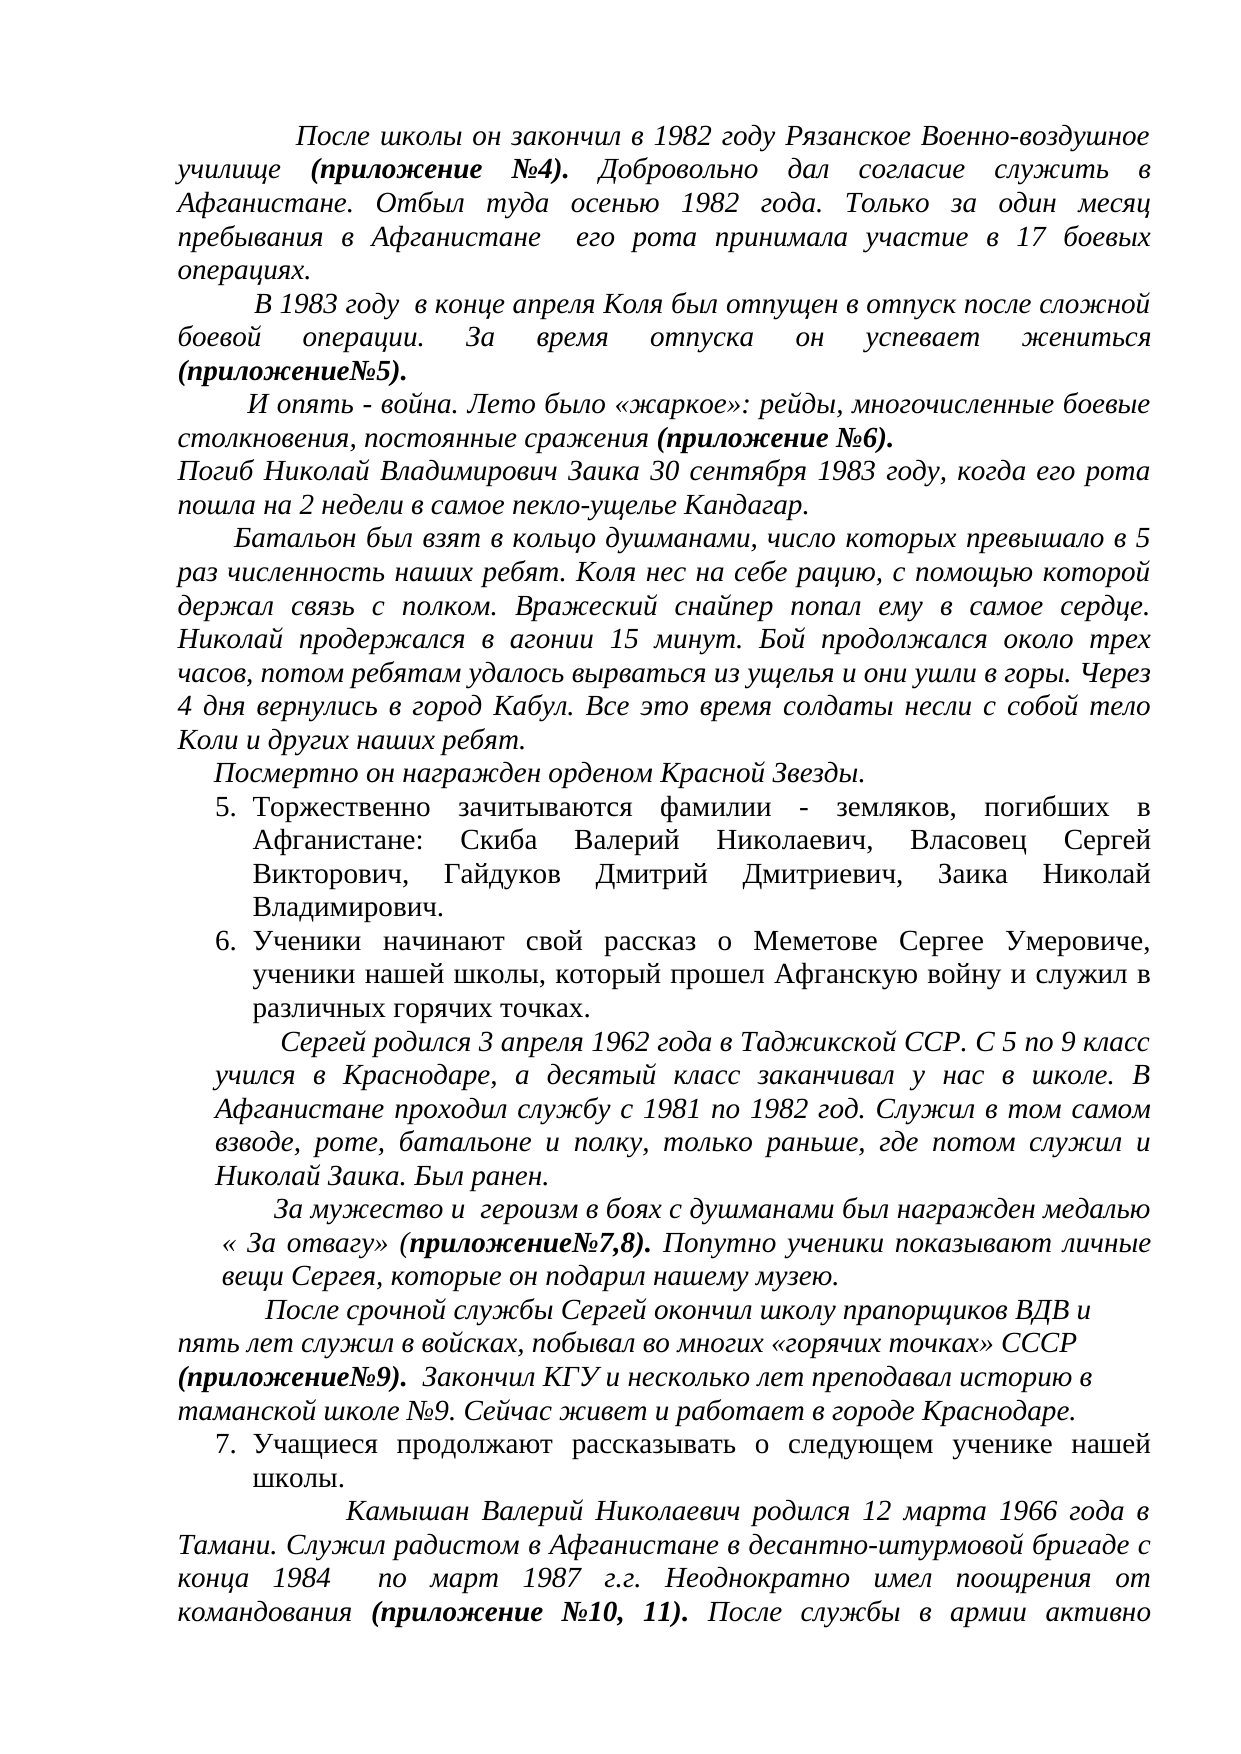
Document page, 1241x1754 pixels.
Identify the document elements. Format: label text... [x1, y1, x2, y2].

list За мужество и героизм в боях с душманами был награжден медалью « За отвагу» (приложение№7,8). Попутно ученики показывают личные вещи Сергея, которые он подарил нашему музею. [222, 1191, 1152, 1292]
list Торжественно зачитываются фамилии - земляков, погибших в Афганистане: Скиба Валерий Николаевич, Власовец Сергей Викторович, Гайдуков Дмитрий Дмитриевич, Заика Николай Владимирович. [215, 789, 1152, 923]
text Погиб Николай Владимирович Заика 30 сентября 1983 году, когда его рота пошла на 2 недели в самое пекло-ущелье Кандагар. [177, 453, 1152, 521]
text Батальон был взят в кольцо душманами, число которых превышало в 5 раз численность наших ребят. Коля нес на себе рацию, с помощью которой держал связь с полком. Вражеский снайпер попал ему в самое сердце. Николай продержался в агонии 15 минут. Бой продолжался около трех часов, потом ребятам удалось вырваться из ущелья и они ушли в горы. Через 4 дня вернулись в город Кабул. Все это время солдаты несли с собой тело Коли и других наших ребят. [177, 521, 1152, 755]
text В 1983 году в конце апреля Коля был отпущен в отпуск после сложной боевой операции. За время отпуска он успевает жениться (приложение№5). [177, 286, 1152, 386]
text Сергей родился 3 апреля 1962 года в Таджикской ССР. С 5 по 9 класс учился в Краснодаре, а десятый класс заканчивал у нас в школе. В Афганистане проходил службу с 1981 по 1982 год. Служил в том самом взводе, роте, батальоне и полку, только раньше, где потом служил и Николай Заика. Был ранен. [215, 1024, 1152, 1191]
text После школы он закончил в 1982 году Рязанское Военно-воздушное училище (приложение №4). Добровольно дал согласие служить в Афганистане. Отбыл туда осенью 1982 года. Только за один месяц пребывания в Афганистане его рота принимала участие в 17 боевых операциях. [177, 118, 1152, 286]
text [177, 1493, 1152, 1627]
text И опять - война. Лето было «жаркое»: рейды, многочисленные боевые столкновения, постоянные сражения (приложение №6). [177, 386, 1152, 453]
text Посмертно он награжден орденом Красной Звезды. [177, 755, 1152, 789]
list Ученики начинают свой рассказ о Меметове Сергее Умеровиче, ученики нашей школы, который прошел Афганскую войну и служил в различных горячих точках. [215, 923, 1152, 1024]
text После срочной службы Сергей окончил школу прапорщиков ВДВ и пять лет служил в войсках, побывал во многих «горячих точках» СССР (приложение№9). Закончил КГУ и несколько лет преподавал историю в таманской школе №9. Сейчас живет и работает в городе Краснодаре. [177, 1292, 1152, 1426]
list Учащиеся продолжают рассказывать о следующем ученике нашей школы. [215, 1426, 1152, 1493]
